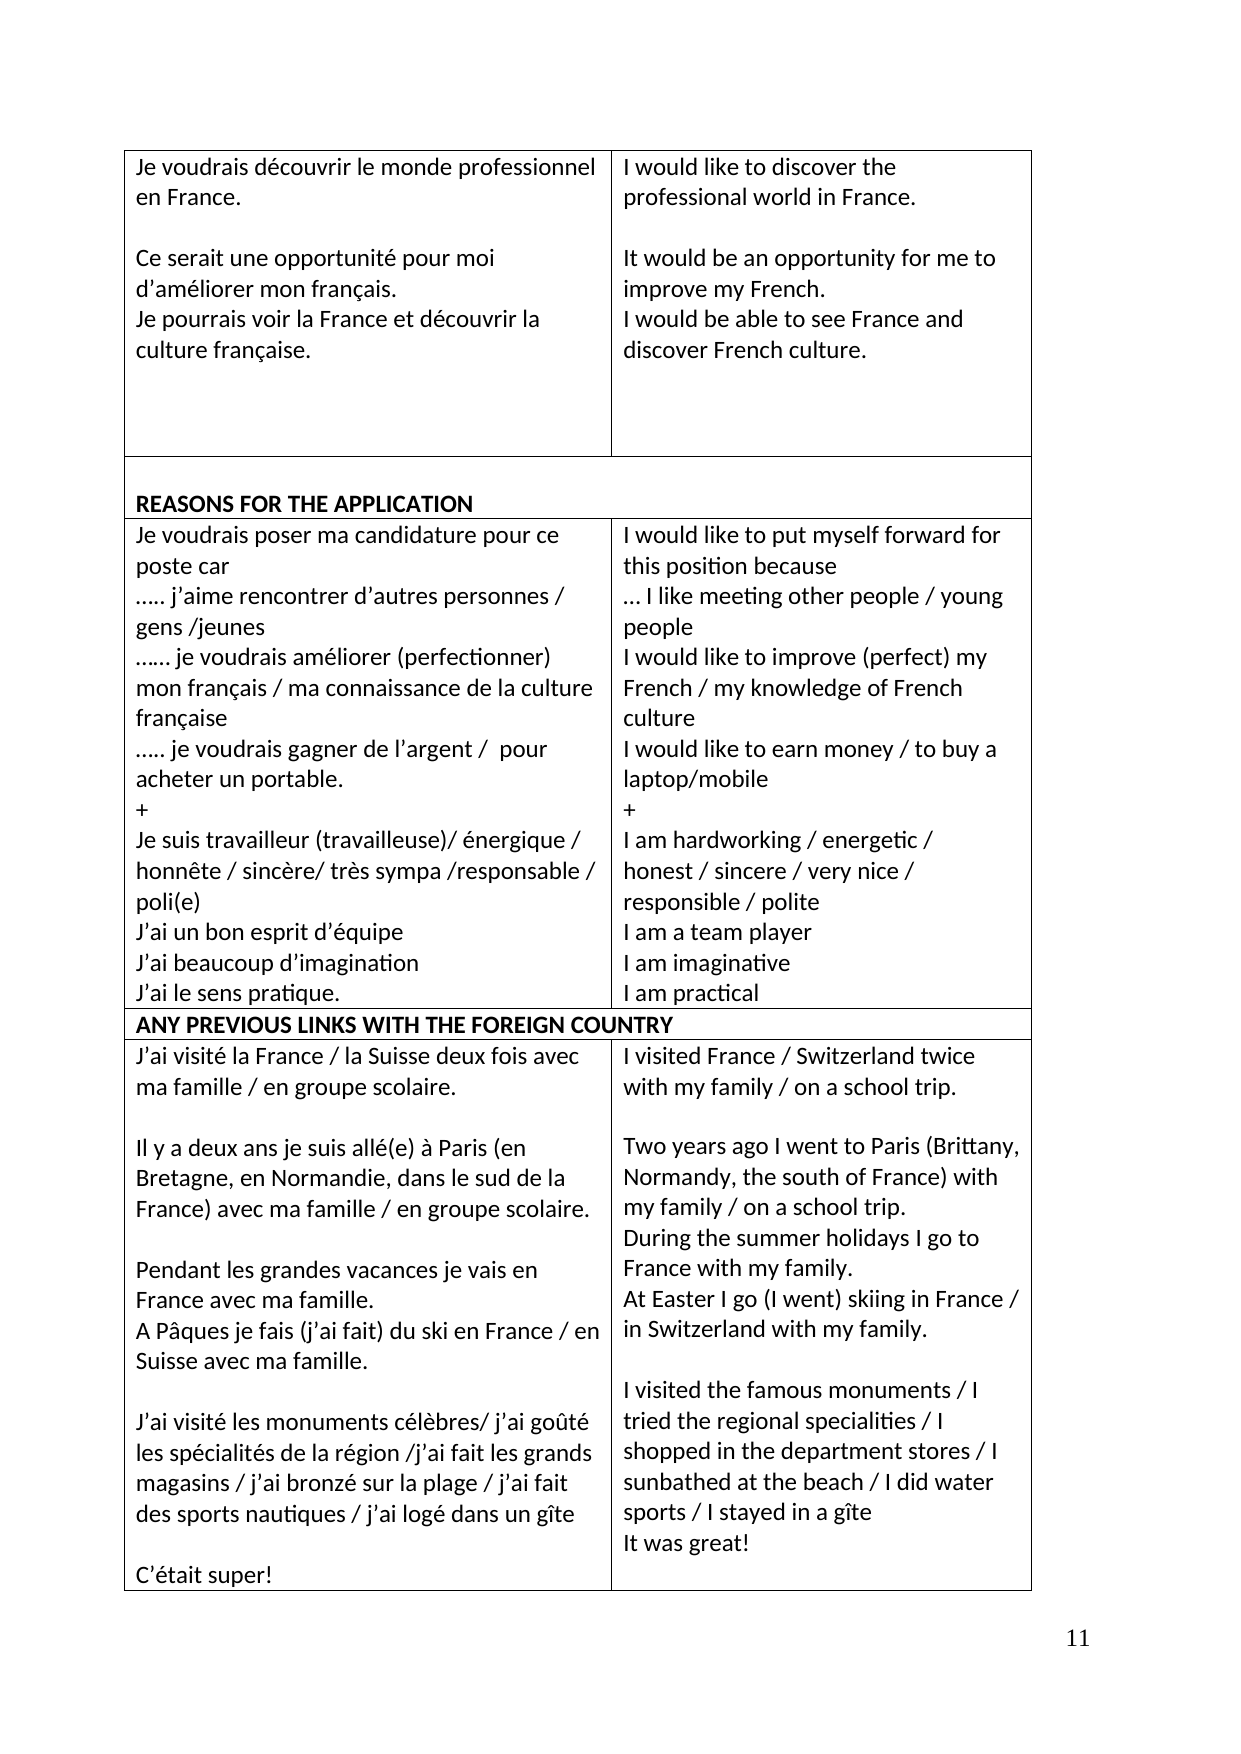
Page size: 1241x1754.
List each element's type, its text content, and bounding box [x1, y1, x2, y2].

table_cell I would like to put myself forward for this position because … I like meeting other people / young people I would like to improve (perfect) my French / my knowledge of French culture I would like to earn money / to buy a laptop/mobile + I am hardworking / energetic / honest / sincere / very nice / responsible / polite I am a team player I am imaginative I am practical [612, 519, 1031, 1008]
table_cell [125, 151, 611, 456]
table_cell ANY PREVIOUS LINKS WITH THE FOREIGN COUNTRY [125, 1009, 1031, 1039]
table_cell Je voudrais poser ma candidature pour ce poste car ….. j’aime rencontrer d’autres personnes / gens /jeunes …… je voudrais améliorer (perfectionner) mon français / ma connaissance de la culture française ….. je voudrais gagner de l’argent / pour acheter un portable. + Je suis travailleur (travailleuse)/ énergique / honnête / sincère/ très sympa /responsable / poli(e) J’ai un bon esprit d’équipe J’ai beaucoup d’imagination J’ai le sens pratique. [125, 519, 611, 1008]
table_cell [125, 1040, 611, 1590]
table_cell REASONS FOR THE APPLICATION [125, 457, 1031, 518]
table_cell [612, 151, 1031, 456]
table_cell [612, 1040, 1031, 1590]
